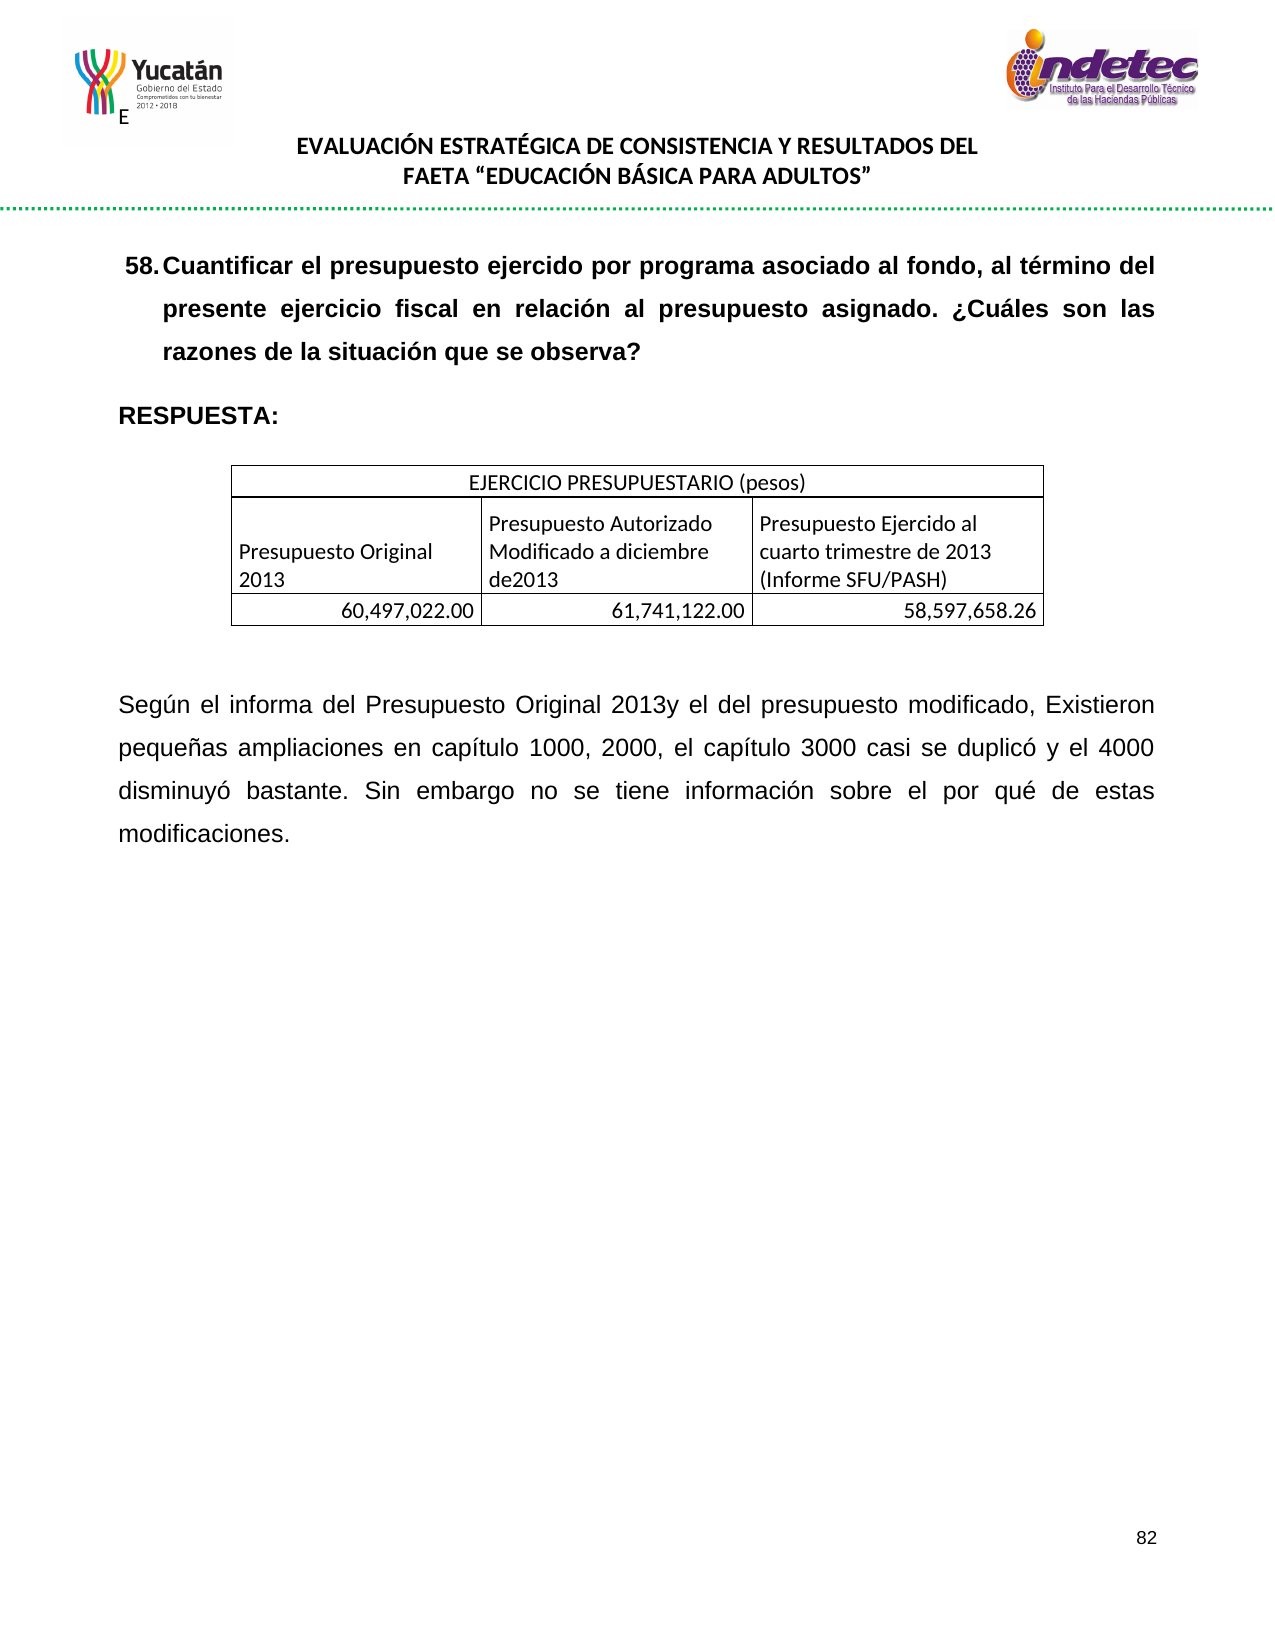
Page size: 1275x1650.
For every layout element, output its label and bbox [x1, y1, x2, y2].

picture [1006, 29, 1199, 109]
picture [60, 15, 236, 148]
